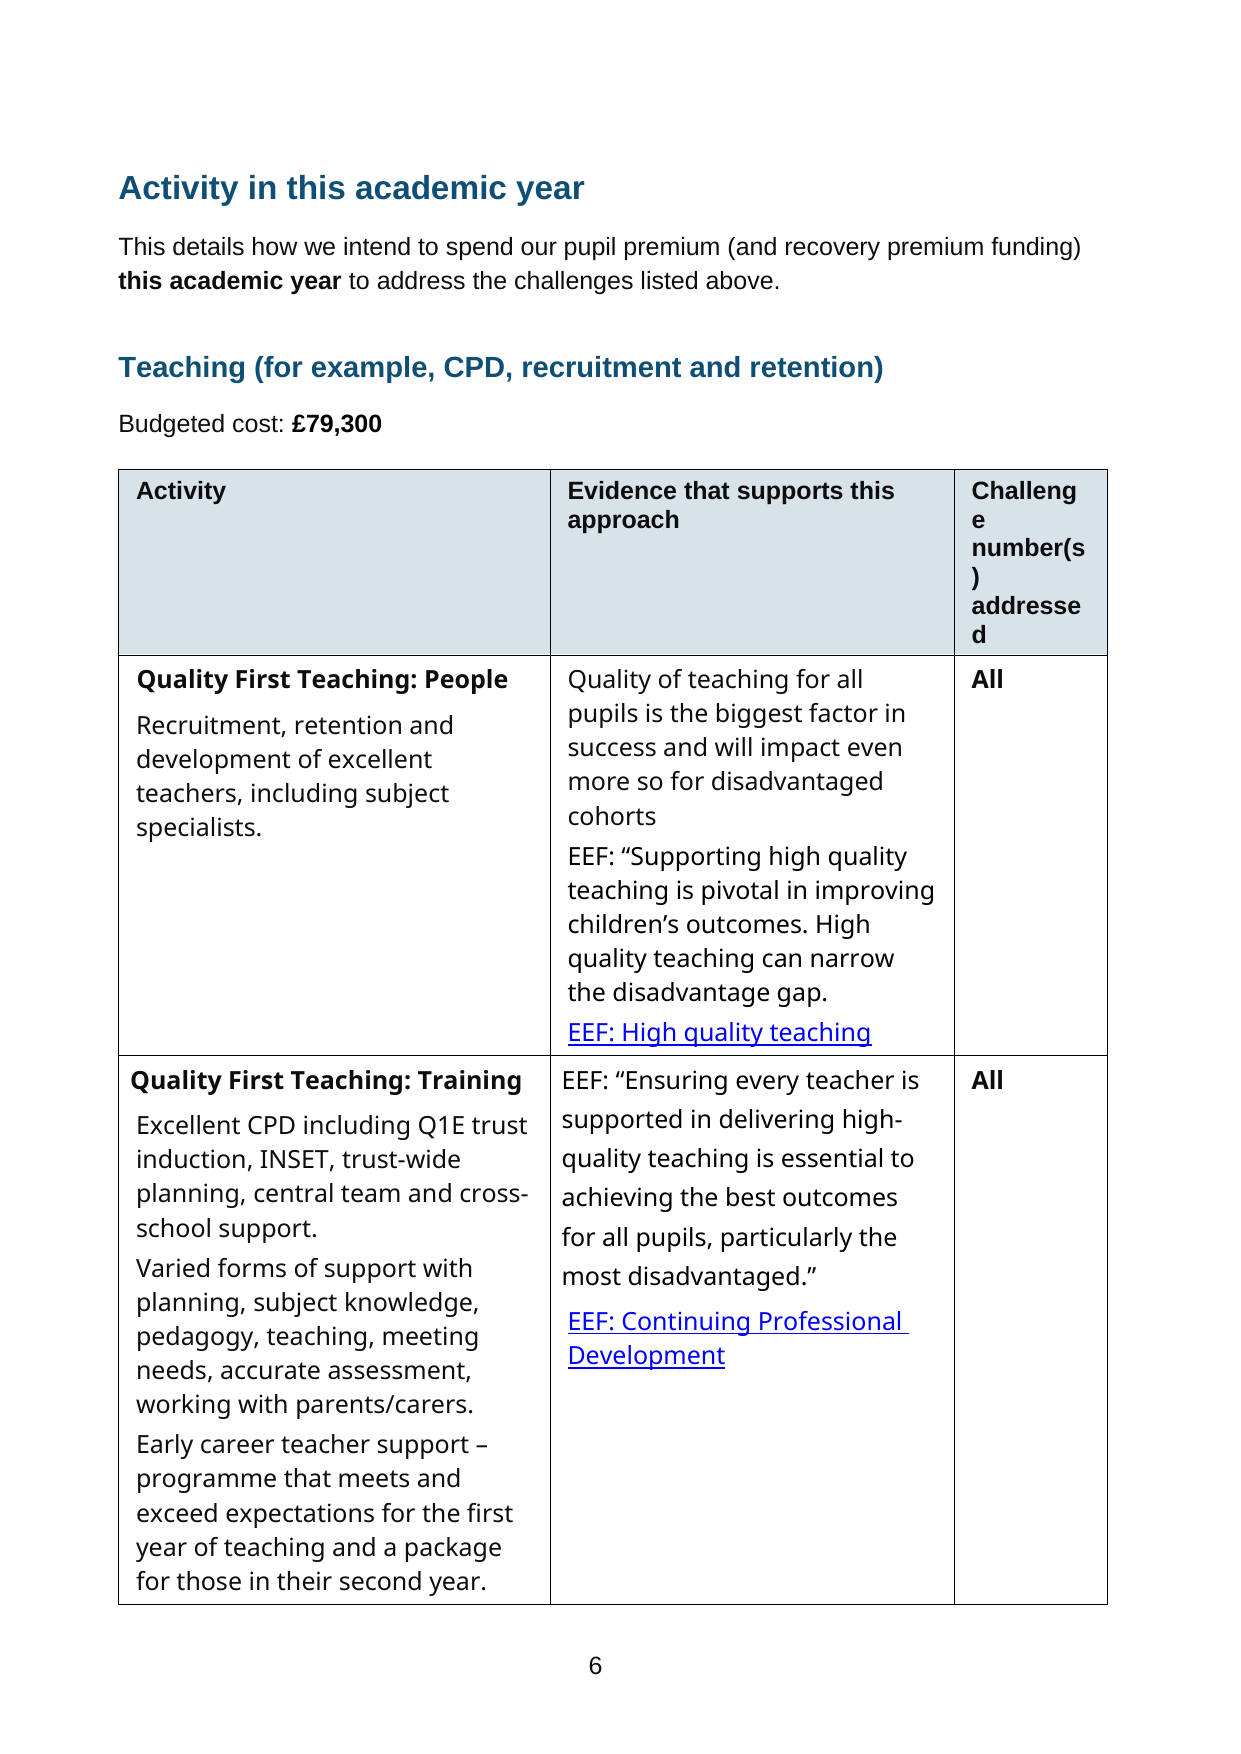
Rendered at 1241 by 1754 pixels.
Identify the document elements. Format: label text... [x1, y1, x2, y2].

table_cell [551, 1056, 954, 1604]
table_cell All [955, 656, 1107, 1055]
table_cell Quality of teaching for all pupils is the biggest factor in success and will impact even more so for disadvantaged cohorts EEF: “Supporting high quality teaching is pivotal in improving children’s outcomes. High quality teaching can narrow the disadvantage gap. EEF: High quality teaching [551, 656, 954, 1055]
subtitle Teaching (for example, CPD, recruitment and retention) [118, 351, 1107, 384]
table_header Challenge number(s) addressed [955, 470, 1107, 654]
subtitle Activity in this academic year [118, 168, 1107, 207]
text Budgeted cost: £79,300 [118, 409, 1107, 438]
text This details how we intend to spend our pupil premium (and recovery premium funding) this academic year to address the challenges listed above. [118, 232, 1107, 295]
table_cell All [955, 1056, 1107, 1604]
table_header Evidence that supports this approach [551, 470, 954, 654]
table_header Activity [119, 470, 550, 654]
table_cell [119, 1056, 550, 1604]
table_cell Quality First Teaching: People Recruitment, retention and development of excellent teachers, including subject specialists. [119, 656, 550, 1055]
